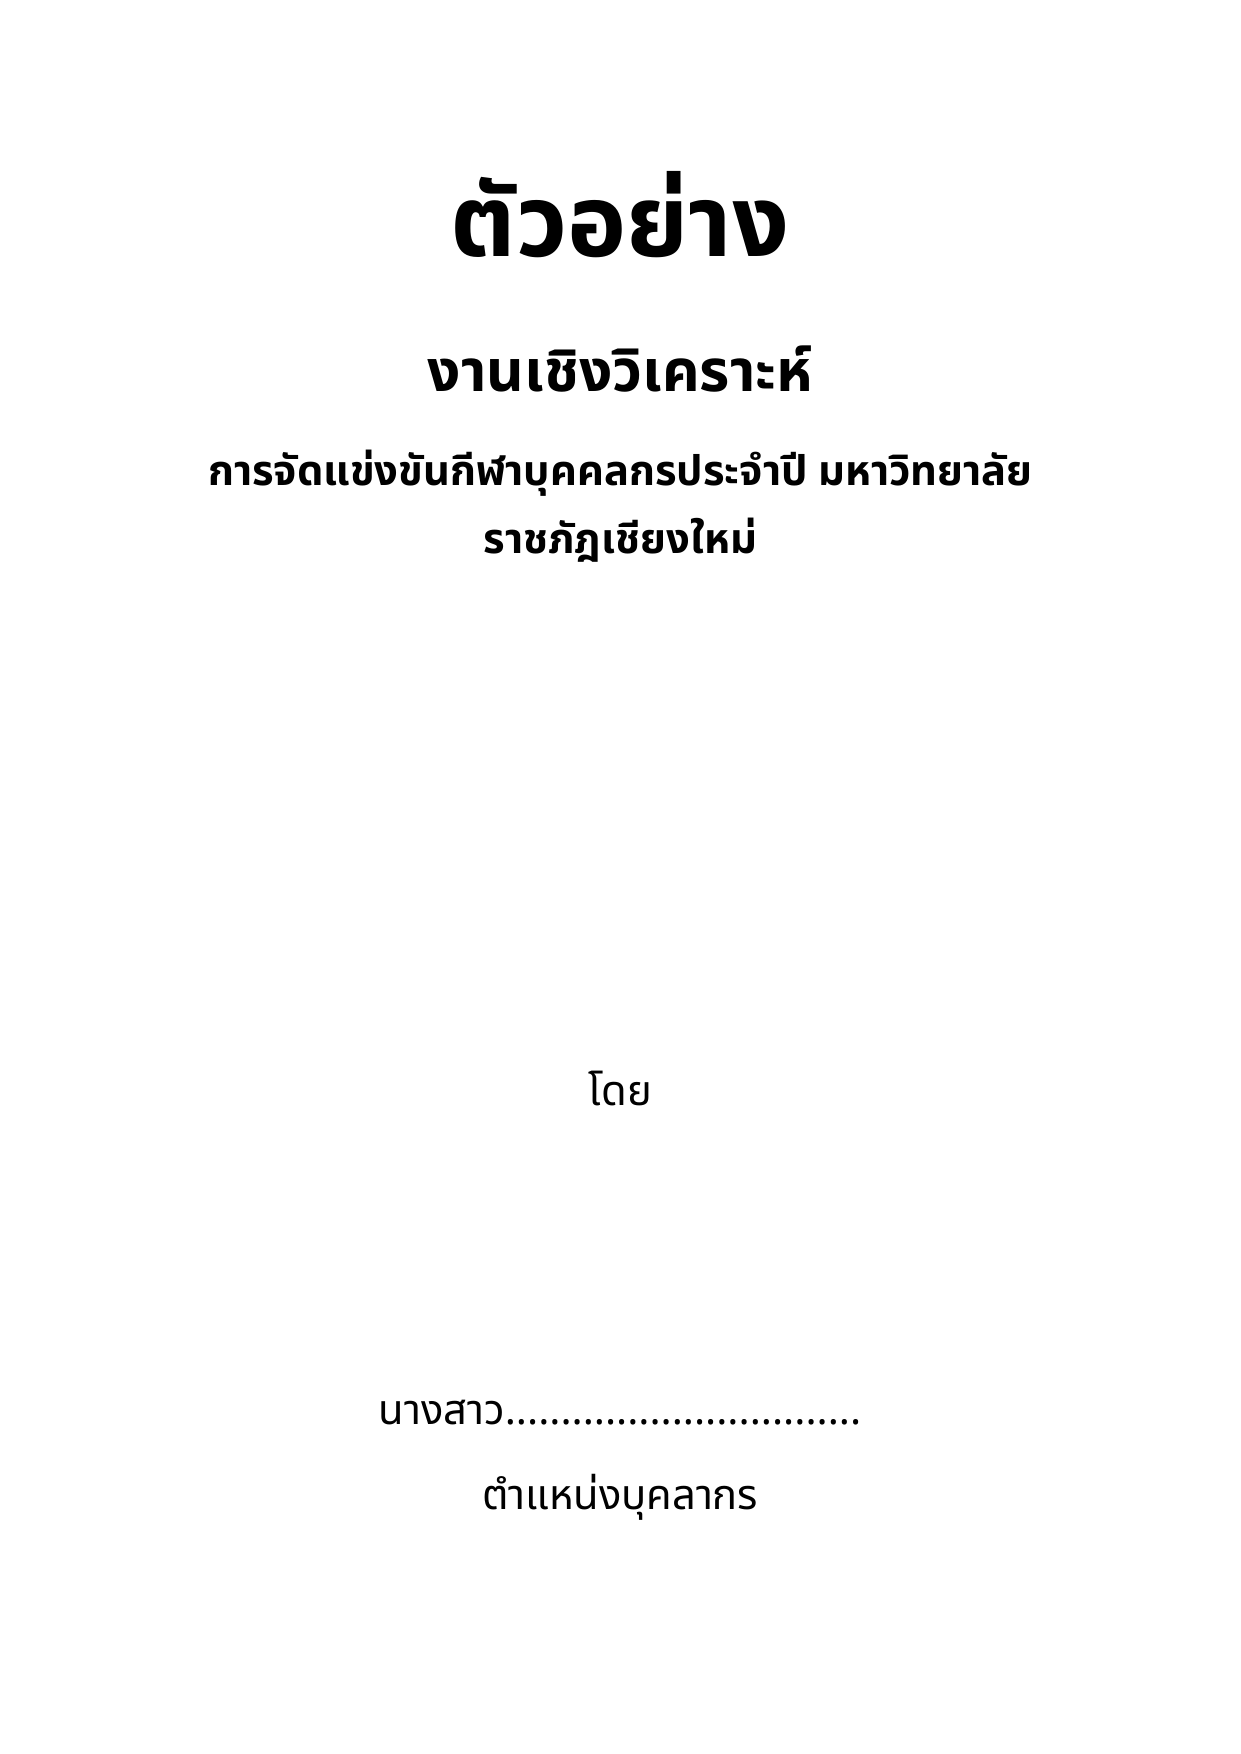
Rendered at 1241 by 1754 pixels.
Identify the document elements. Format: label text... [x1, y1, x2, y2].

text งานเชิงวิเคราะห์ [150, 330, 1090, 418]
text โดย [150, 1062, 1090, 1124]
text การจัดแข่งขันกีฬาบุคคลกรประจำปี มหาวิทยาลัยราชภัฎเชียงใหม่ [150, 442, 1090, 572]
text ตัวอย่าง [150, 150, 1090, 301]
text นางสาว................................ [150, 1380, 1090, 1443]
text ตำแหน่งบุคลากร [150, 1465, 1090, 1528]
